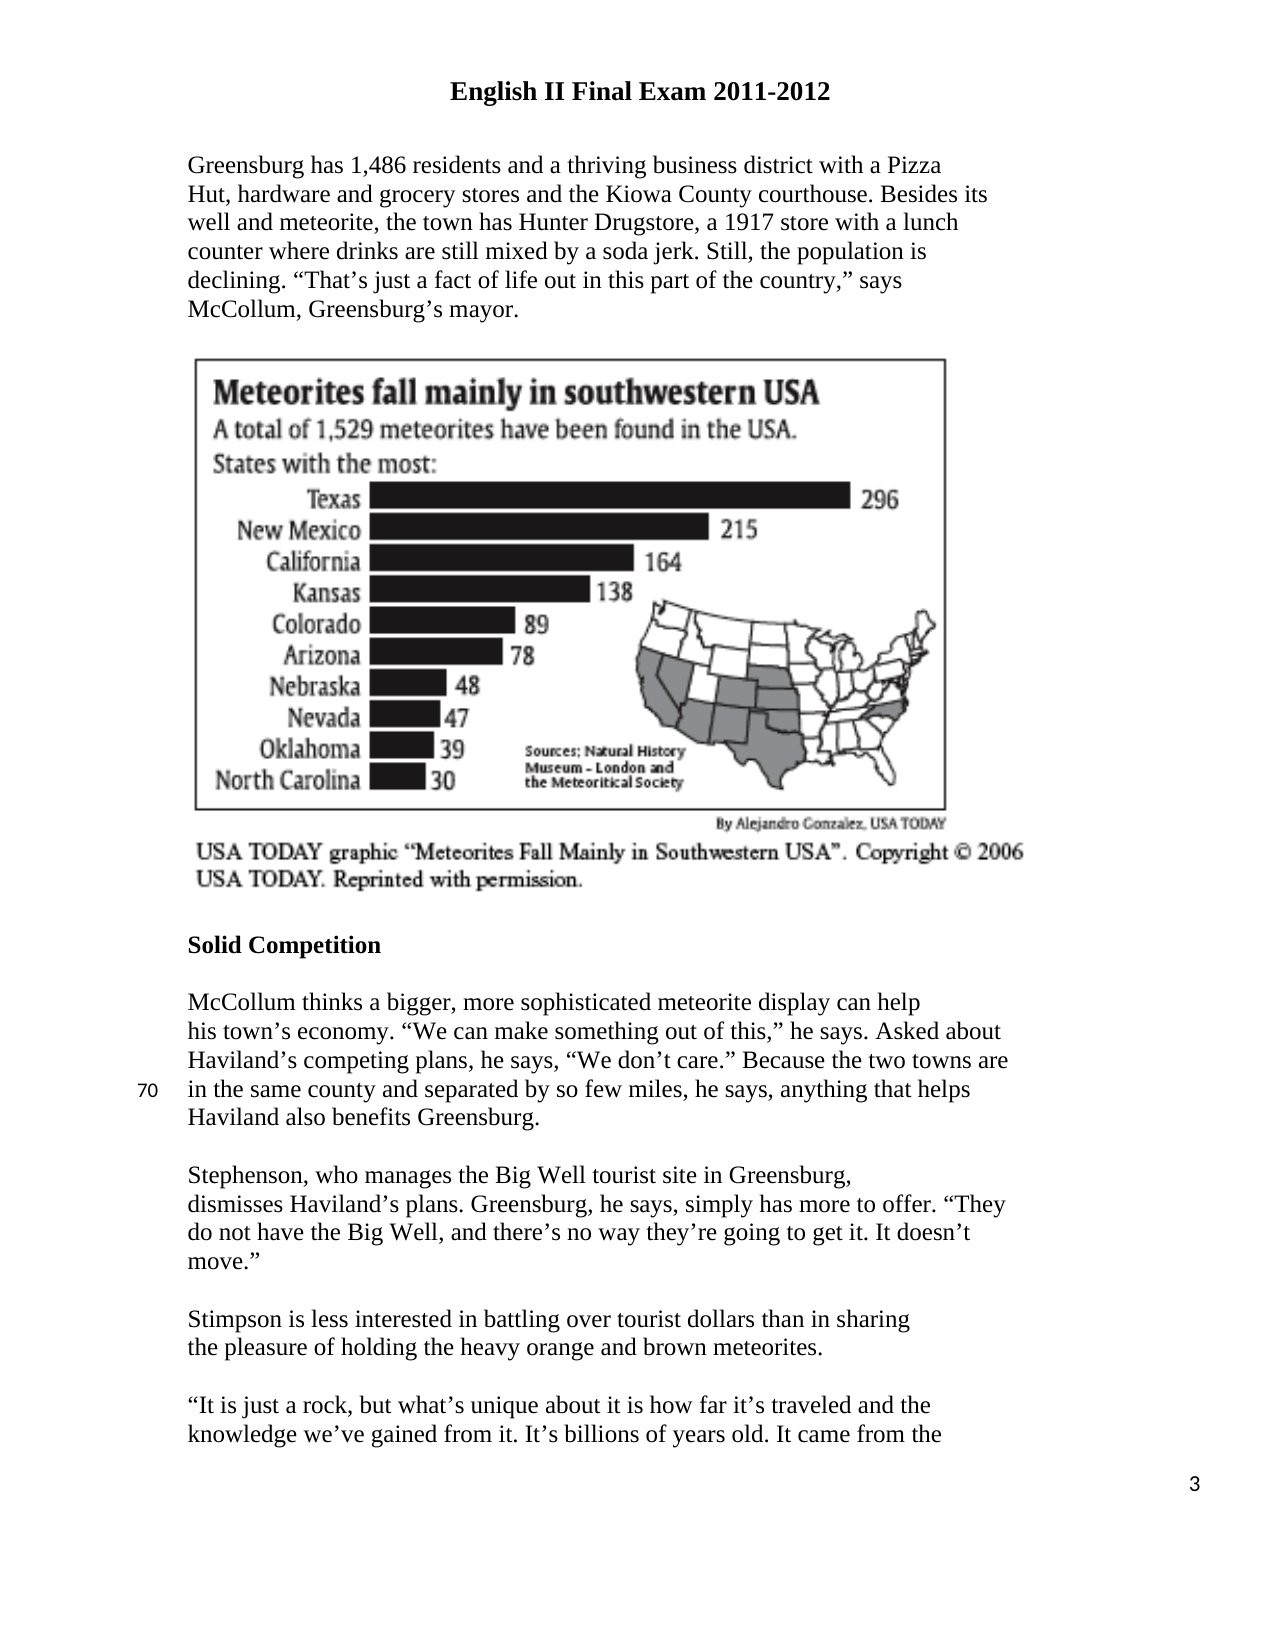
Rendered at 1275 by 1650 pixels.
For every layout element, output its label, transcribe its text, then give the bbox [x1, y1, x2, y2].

text McCollum, Greensburg’s mayor. [187, 294, 1200, 322]
picture [187, 351, 1038, 902]
text dismisses Haviland’s plans. Greensburg, he says, simply has more to offer. “They [187, 1189, 1200, 1217]
text Stephenson, who manages the Big Well tourist site in Greensburg, [187, 1160, 1200, 1189]
text Hut, hardware and grocery stores and the Kiowa County courthouse. Besides its [187, 179, 1200, 207]
text declining. “That’s just a fact of life out in this part of the country,” says [187, 265, 1200, 294]
text Stimpson is less interested in battling over tourist dollars than in sharing [187, 1304, 1200, 1332]
text Solid Competition [187, 930, 1200, 959]
text his town’s economy. “We can make something out of this,” he says. Asked about [187, 1016, 1200, 1045]
text do not have the Big Well, and there’s no way they’re going to get it. It doesn’t [187, 1217, 1200, 1246]
text the pleasure of holding the heavy orange and brown meteorites. [187, 1332, 1200, 1361]
text counter where drinks are still mixed by a soda jerk. Still, the population is [187, 236, 1200, 265]
text McCollum thinks a bigger, more sophisticated meteorite display can help [187, 987, 1200, 1016]
text well and meteorite, the town has Hunter Drugstore, a 1917 store with a lunch [187, 207, 1200, 236]
text “It is just a rock, but what’s unique about it is how far it’s traveled and the [187, 1390, 1200, 1419]
text Greensburg has 1,486 residents and a thriving business district with a Pizza [187, 150, 1200, 179]
text in the same county and separated by so few miles, he says, anything that helps [187, 1074, 1200, 1102]
text move.” [187, 1246, 1200, 1275]
text Haviland also benefits Greensburg. [187, 1102, 1200, 1131]
text Haviland’s competing plans, he says, “We don’t care.” Because the two towns are [187, 1045, 1200, 1074]
text knowledge we’ve gained from it. It’s billions of years old. It came from the [187, 1419, 1200, 1447]
